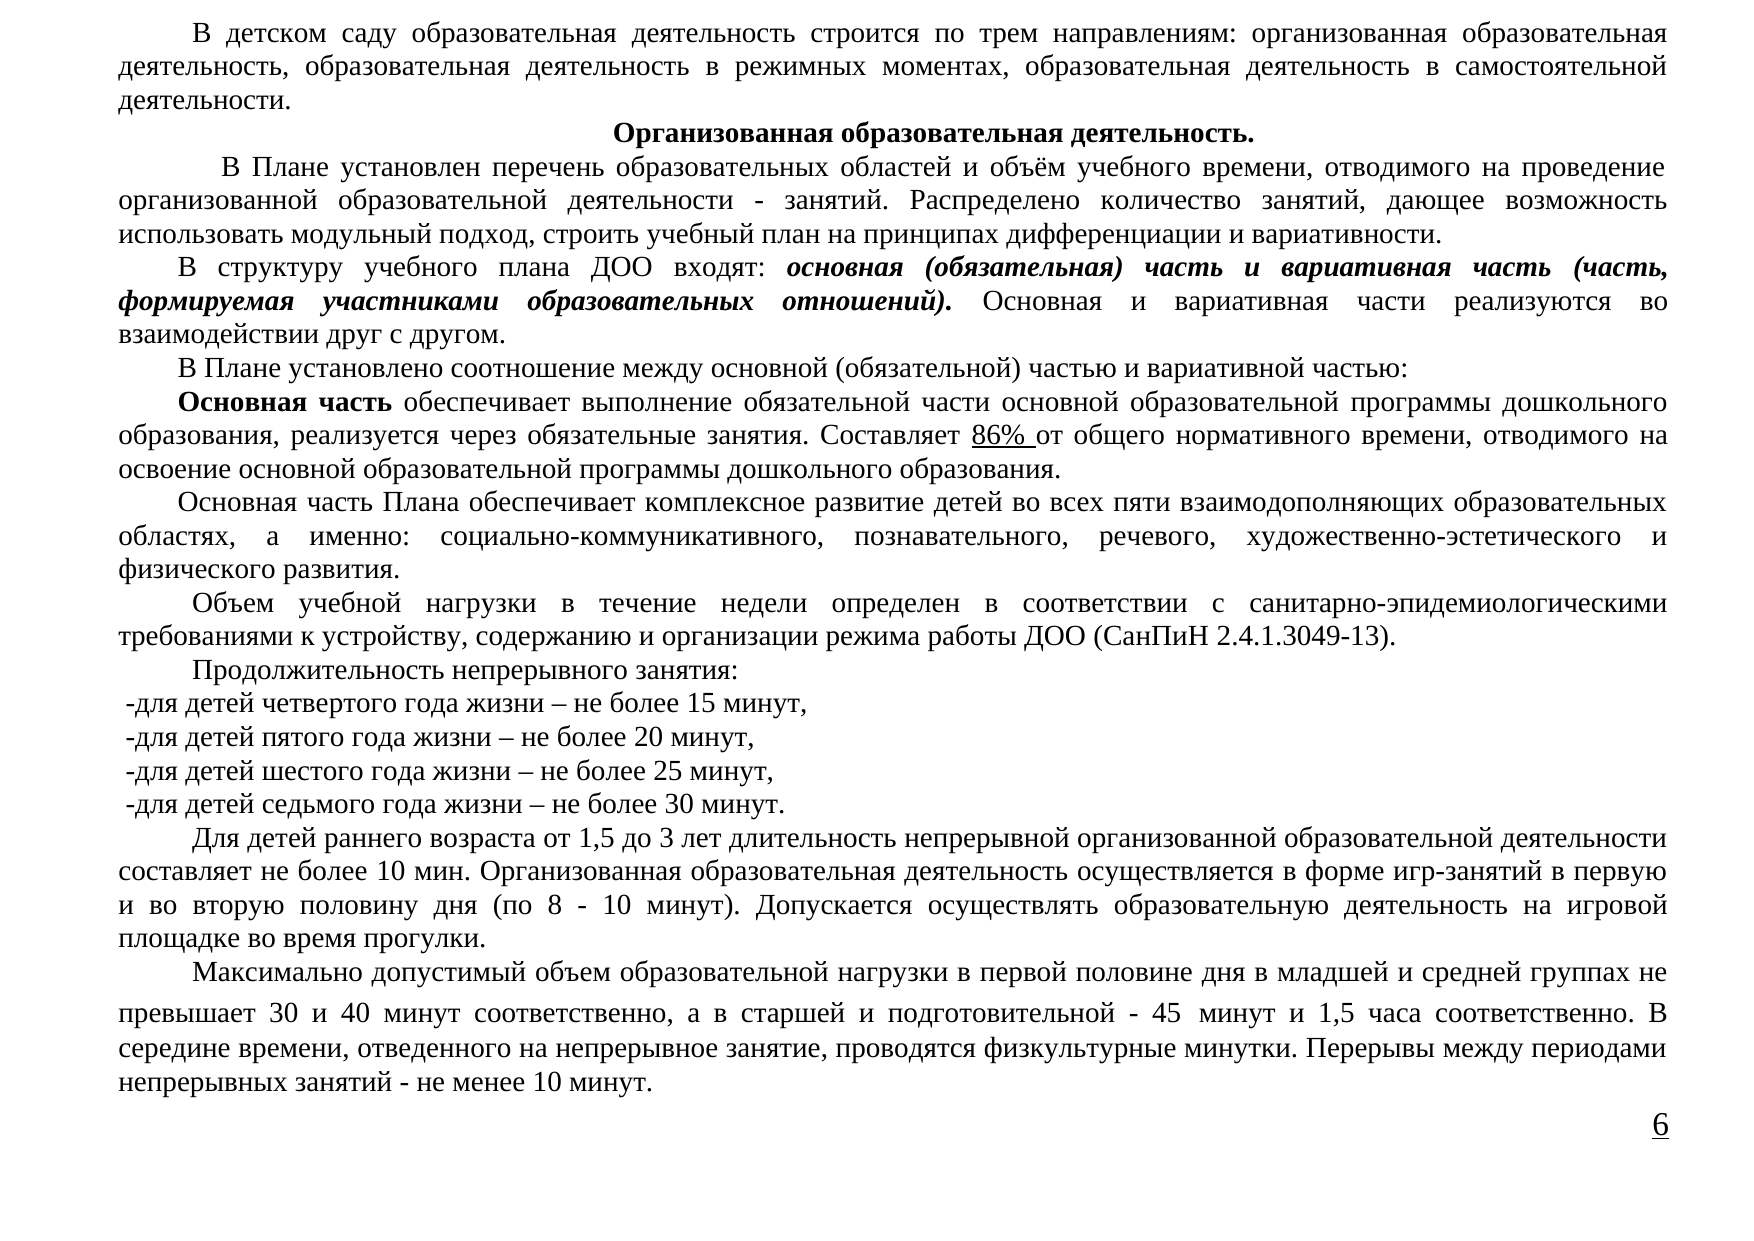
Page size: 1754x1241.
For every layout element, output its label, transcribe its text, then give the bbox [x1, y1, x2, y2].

text -для детей шестого года жизни – не более 25 минут, [118, 753, 1668, 786]
text В детском саду образовательная деятельность строится по трем направлениям: организованная образовательная деятельность, образовательная деятельность в режимных моментах, образовательная деятельность в самостоятельной деятельности. [118, 15, 1668, 115]
text В Плане установлен перечень образовательных областей и объём учебного времени, отводимого на проведение организованной образовательной деятельности - занятий. Распределено количество занятий, дающее возможность использовать модульный подход, строить учебный план на принципах дифференциации и вариативности. [118, 149, 1668, 249]
text -для детей седьмого года жизни – не более 30 минут. [118, 786, 1668, 820]
text В Плане установлено соотношение между основной (обязательной) частью и вариативной частью: [118, 350, 1668, 384]
text Основная часть Плана обеспечивает комплексное развитие детей во всех пяти взаимодополняющих образовательных областях, а именно: социально-коммуникативного, познавательного, речевого, художественно-эстетического и физического развития. [118, 484, 1668, 585]
text Максимально допустимый объем образовательной нагрузки в первой половине дня в младшей и средней группах не превышает 30 и 40 минут соответственно, а в старшей и подготовительной - 45 минут и 1,5 часа соответственно. В середине времени, отведенного на непрерывное занятие, проводятся физкультурные минутки. Перерывы между периодами непрерывных занятий - не менее 10 минут. [118, 954, 1668, 1098]
text В структуру учебного плана ДОО входят: основная (обязательная) часть и вариативная часть (часть, формируемая участниками образовательных отношений). Основная и вариативная части реализуются во взаимодействии друг с другом. [118, 249, 1668, 350]
text -для детей четвертого года жизни – не более 15 минут, [118, 686, 1668, 719]
text Основная часть обеспечивает выполнение обязательной части основной образовательной программы дошкольного образования, реализуется через обязательные занятия. Составляет 86% от общего нормативного времени, отводимого на освоение основной образовательной программы дошкольного образования. [118, 384, 1668, 484]
text Для детей раннего возраста от 1,5 до 3 лет длительность непрерывной организованной образовательной деятельности составляет не более 10 мин. Организованная образовательная деятельность осуществляется в форме игр-занятий в первую и во вторую половину дня (по 8 - 10 минут). Допускается осуществлять образовательную деятельность на игровой площадке во время прогулки. [118, 820, 1668, 954]
text Организованная образовательная деятельность. [118, 115, 1668, 149]
text Продолжительность непрерывного занятия: [118, 652, 1668, 686]
text -для детей пятого года жизни – не более 20 минут, [118, 719, 1668, 753]
text Объем учебной нагрузки в течение недели определен в соответствии с санитарно-эпидемиологическими требованиями к устройству, содержанию и организации режима работы ДОО (СанПиН 2.4.1.3049-13). [118, 585, 1668, 652]
